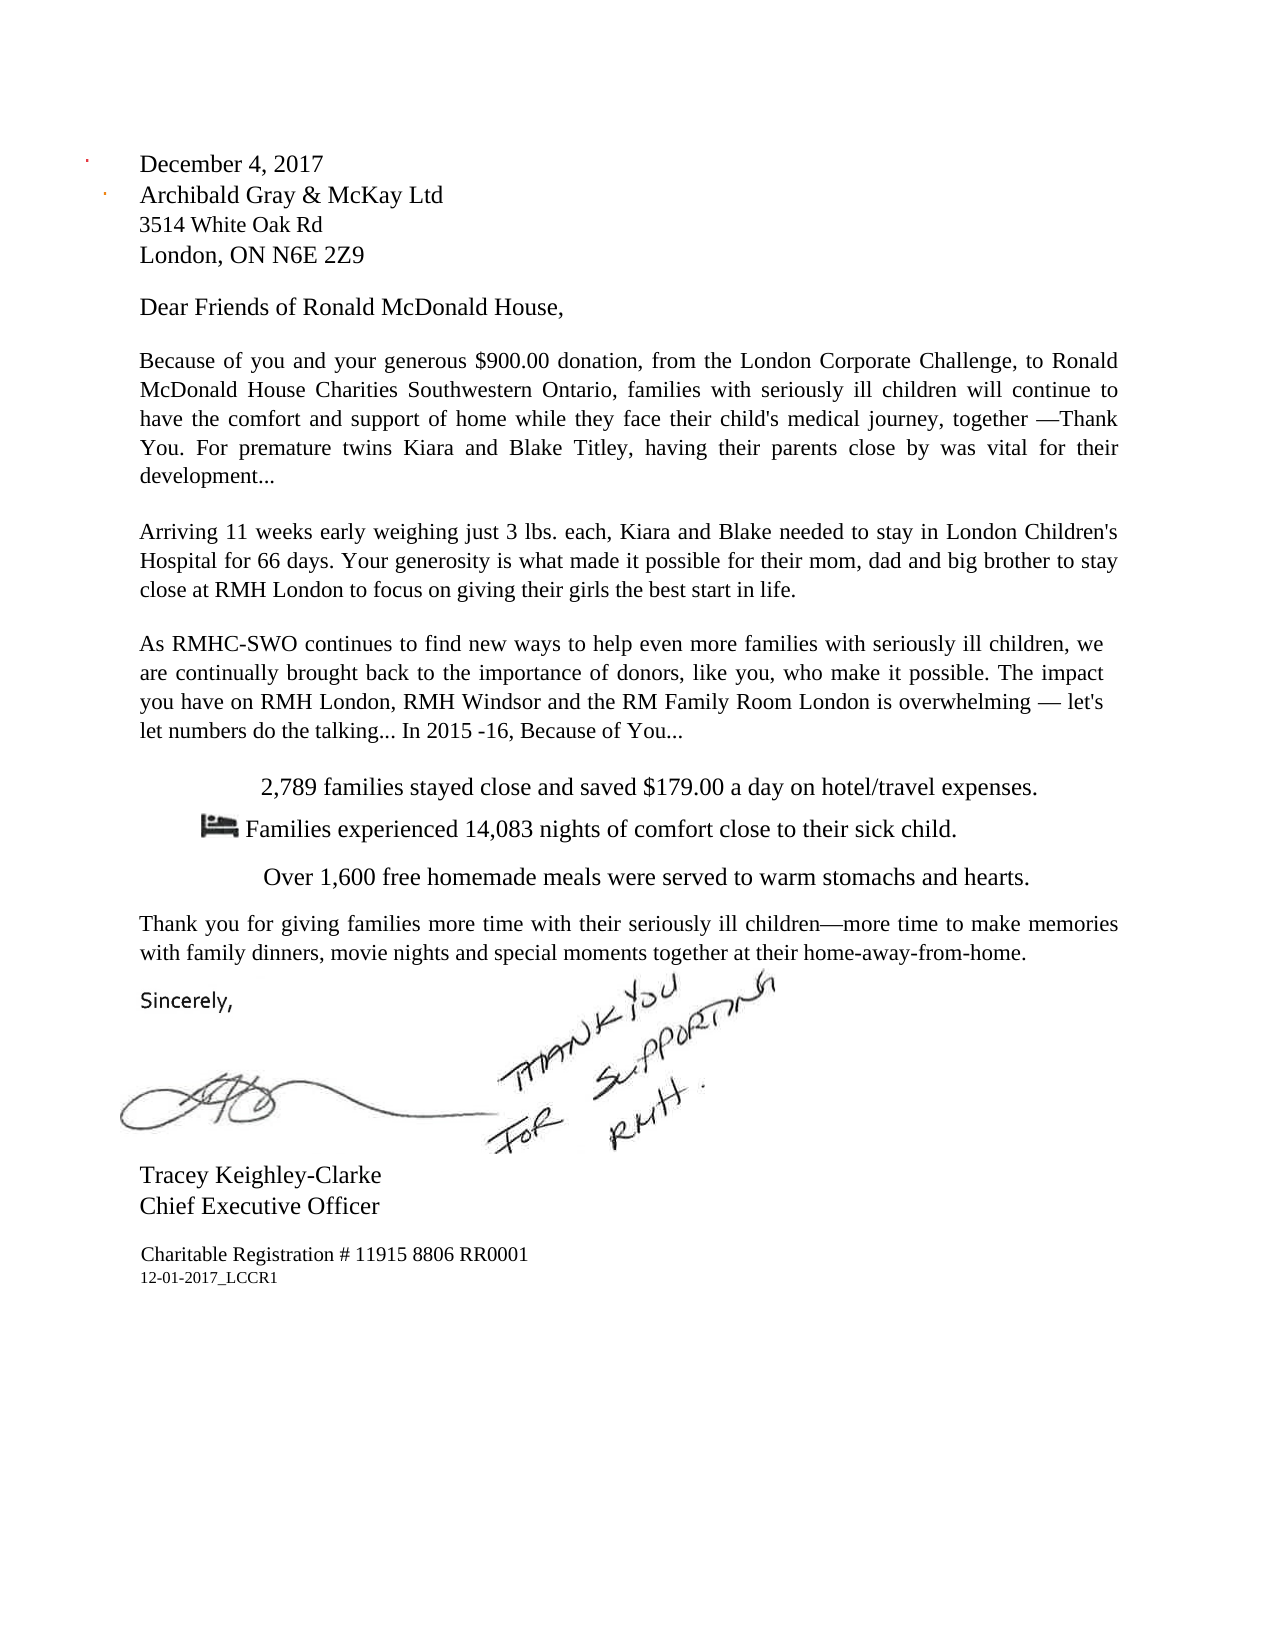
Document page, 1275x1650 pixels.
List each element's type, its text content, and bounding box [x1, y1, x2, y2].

subtitle 12-01-2017_LCCR1 [140, 1268, 1119, 1287]
picture [201, 813, 239, 838]
text Because of you and your generous $900.00 donation, from the London Corporate Challenge, to Ronald McDonald House Charities Southwestern Ontario, families with seriously ill children will continue to have the comfort and support of home while they face their child's medical journey, together —Thank You. For premature twins Kiara and Blake Titley, having their parents close by was vital for their development... [139, 347, 1120, 489]
text Tracey Keighley-Clarke [139, 1160, 1102, 1189]
text Charitable Registration # 11915 8806 RR0001 [141, 1242, 1119, 1266]
text Archibald Gray & McKay Ltd [139, 180, 1102, 209]
text Arriving 11 weeks early weighing just 3 lbs. each, Kiara and Blake needed to stay in London Children's Hospital for 66 days. Your generosity is what made it possible for their mom, dad and big brother to stay close at RMH London to focus on giving their girls the best start in life. [139, 518, 1120, 603]
text As RMHC-SWO continues to find new ways to help even more families with seriously ill children, we are continually brought back to the importance of donors, like you, who make it possible. The impact you have on RMH London, RMH Windsor and the RM Family Room London is overwhelming — let's let numbers do the talking... In 2015 -16, Because of You... [139, 630, 1105, 743]
text Chief Executive Officer [139, 1191, 1102, 1220]
text Over 1,600 free homemade meals were served to warm stomachs and hearts. [263, 862, 1102, 890]
text December 4, 2017 [139, 149, 1102, 178]
text Families experienced 14,083 nights of comfort close to their sick child. [201, 813, 1102, 843]
text Dear Friends of Ronald McDonald House, [139, 292, 1102, 321]
text 2,789 families stayed close and saved $179.00 a day on hotel/travel expenses. [261, 772, 1102, 801]
text 3514 White Oak Rd [139, 211, 1102, 237]
text London, ON N6E 2Z9 [139, 240, 1102, 269]
text Thank you for giving families more time with their seriously ill children—more time to make memories with family dinners, movie nights and special moments together at their home-away-from-home. [139, 910, 1120, 966]
picture [120, 968, 775, 1154]
